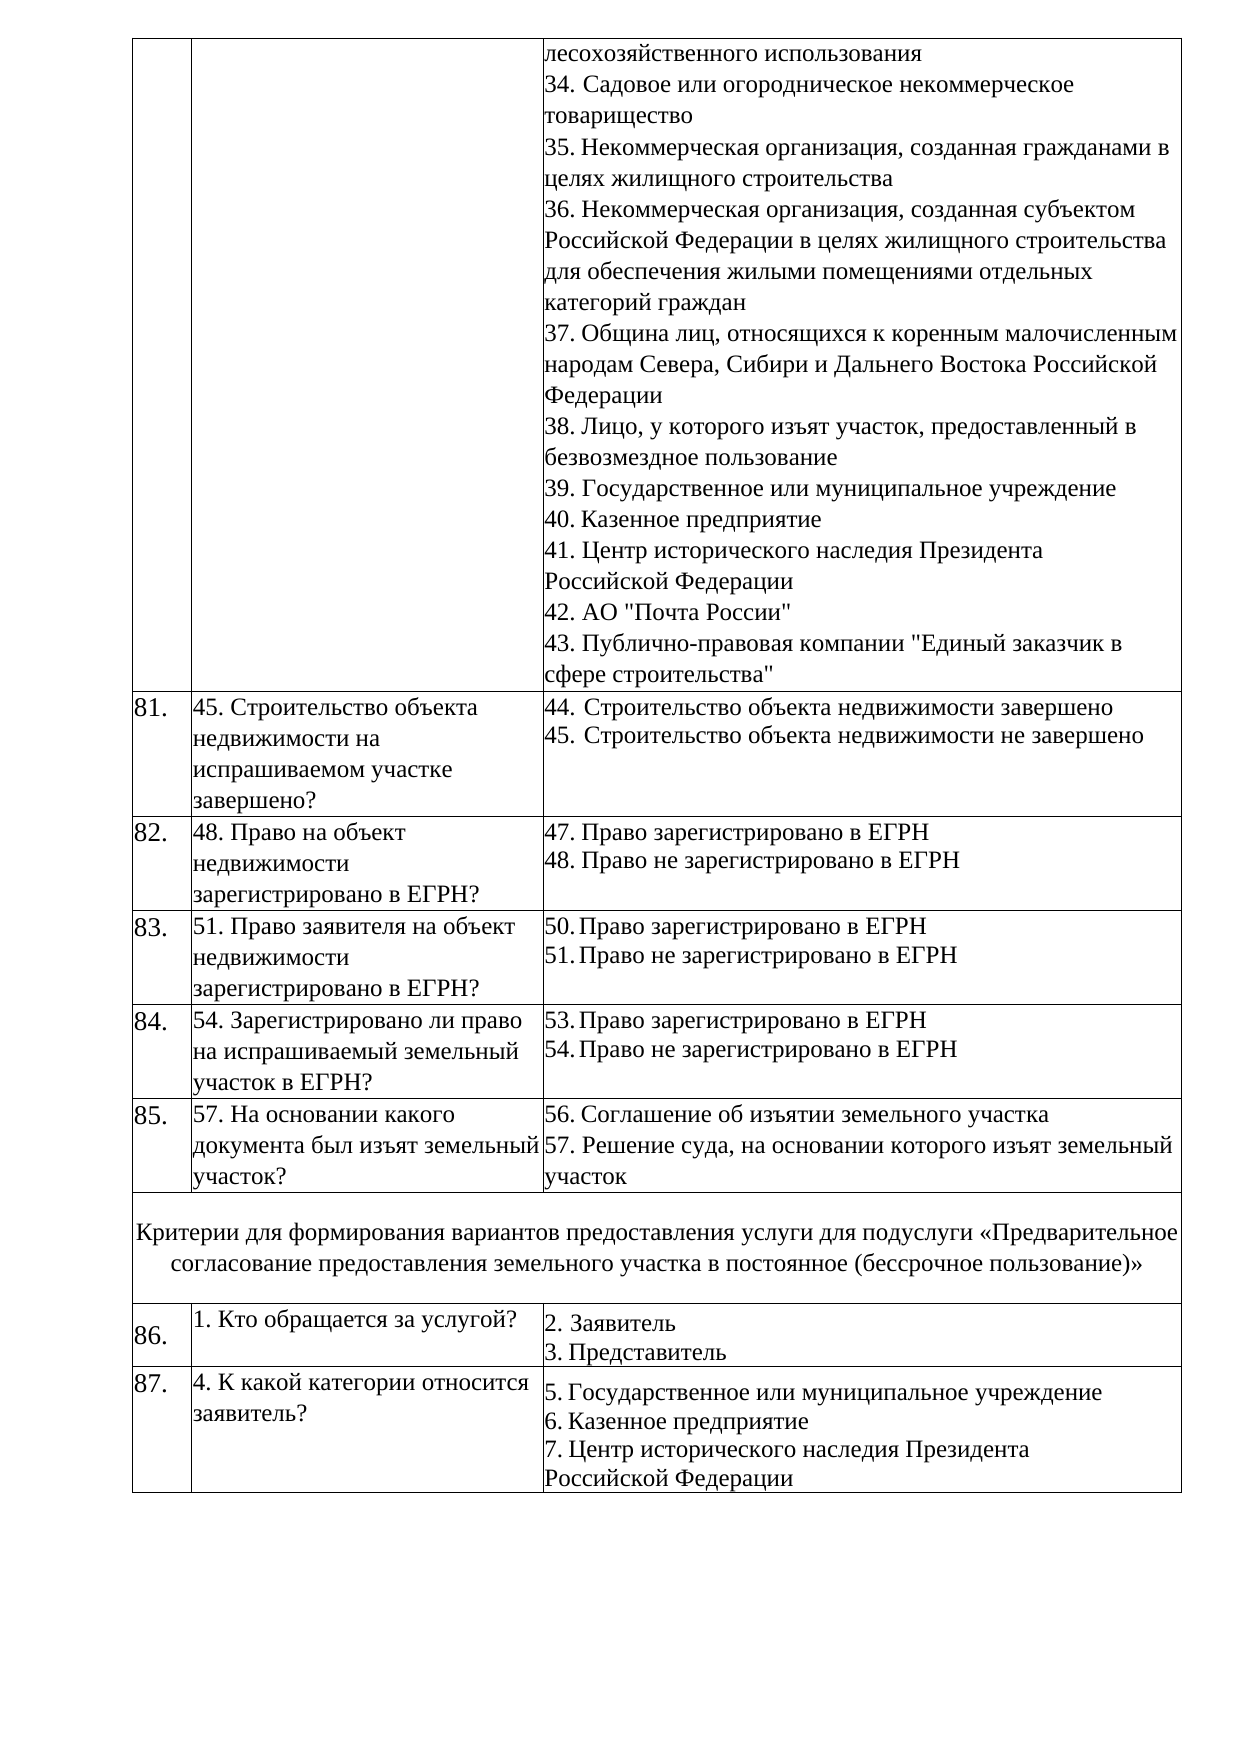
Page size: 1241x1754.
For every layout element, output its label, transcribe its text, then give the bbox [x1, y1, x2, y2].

table_cell 84. [133, 1005, 191, 1098]
table_cell 85. [133, 1099, 191, 1192]
table_cell 54. Зарегистрировано ли право на испрашиваемый земельный участок в ЕГРН? [192, 1005, 543, 1098]
table_header [192, 39, 543, 691]
table_cell Право зарегистрировано в ЕГРН Право не зарегистрировано в ЕГРН [544, 1005, 1181, 1098]
table_cell Строительство объекта недвижимости завершено Строительство объекта недвижимости не завершено [544, 692, 1181, 816]
table_cell 4. К какой категории относится заявитель? [192, 1367, 543, 1492]
table_cell 86. [133, 1304, 191, 1366]
table_cell 57. На основании какого документа был изъят земельный участок? [192, 1099, 543, 1192]
table_cell Государственное или муниципальное учреждение Казенное предприятие Центр исторического наследия Президента Российской Федерации [544, 1367, 1181, 1492]
table_cell 87. [133, 1367, 191, 1492]
table_cell 81. [133, 692, 191, 816]
table_cell 51. Право заявителя на объект недвижимости зарегистрировано в ЕГРН? [192, 911, 543, 1004]
table_cell 82. [133, 817, 191, 910]
table_cell Критерии для формирования вариантов предоставления услуги для подуслуги «Предварительное согласование предоставления земельного участка в постоянное (бессрочное пользование)» [133, 1193, 1181, 1303]
table_header лесохозяйственного использования Садовое или огородническое некоммерческое товарищество Некоммерческая организация, созданная гражданами в целях жилищного строительства Некоммерческая организация, созданная субъектом Российской Федерации в целях жилищного строительства для обеспечения жилыми помещениями отдельных категорий граждан Община лиц, относящихся к коренным малочисленным народам Севера, Сибири и Дальнего Востока Российской Федерации Лицо, у которого изъят участок, предоставленный в безвозмездное пользование Государственное или муниципальное учреждение Казенное предприятие Центр исторического наследия Президента Российской Федерации АО "Почта России" Публично-правовая компании "Единый заказчик в сфере строительства" [544, 39, 1181, 691]
table_cell Право зарегистрировано в ЕГРН Право не зарегистрировано в ЕГРН [544, 817, 1181, 910]
table_cell Соглашение об изъятии земельного участка Решение суда, на основании которого изъят земельный участок [544, 1099, 1181, 1192]
table_cell Заявитель Представитель [544, 1304, 1181, 1366]
table_cell Право зарегистрировано в ЕГРН Право не зарегистрировано в ЕГРН [544, 911, 1181, 1004]
table_cell 83. [133, 911, 191, 1004]
table_header [133, 39, 191, 691]
table_cell 1. Кто обращается за услугой? [192, 1304, 543, 1366]
table_cell 45. Строительство объекта недвижимости на испрашиваемом участке завершено? [192, 692, 543, 816]
table_cell 48. Право на объект недвижимости зарегистрировано в ЕГРН? [192, 817, 543, 910]
